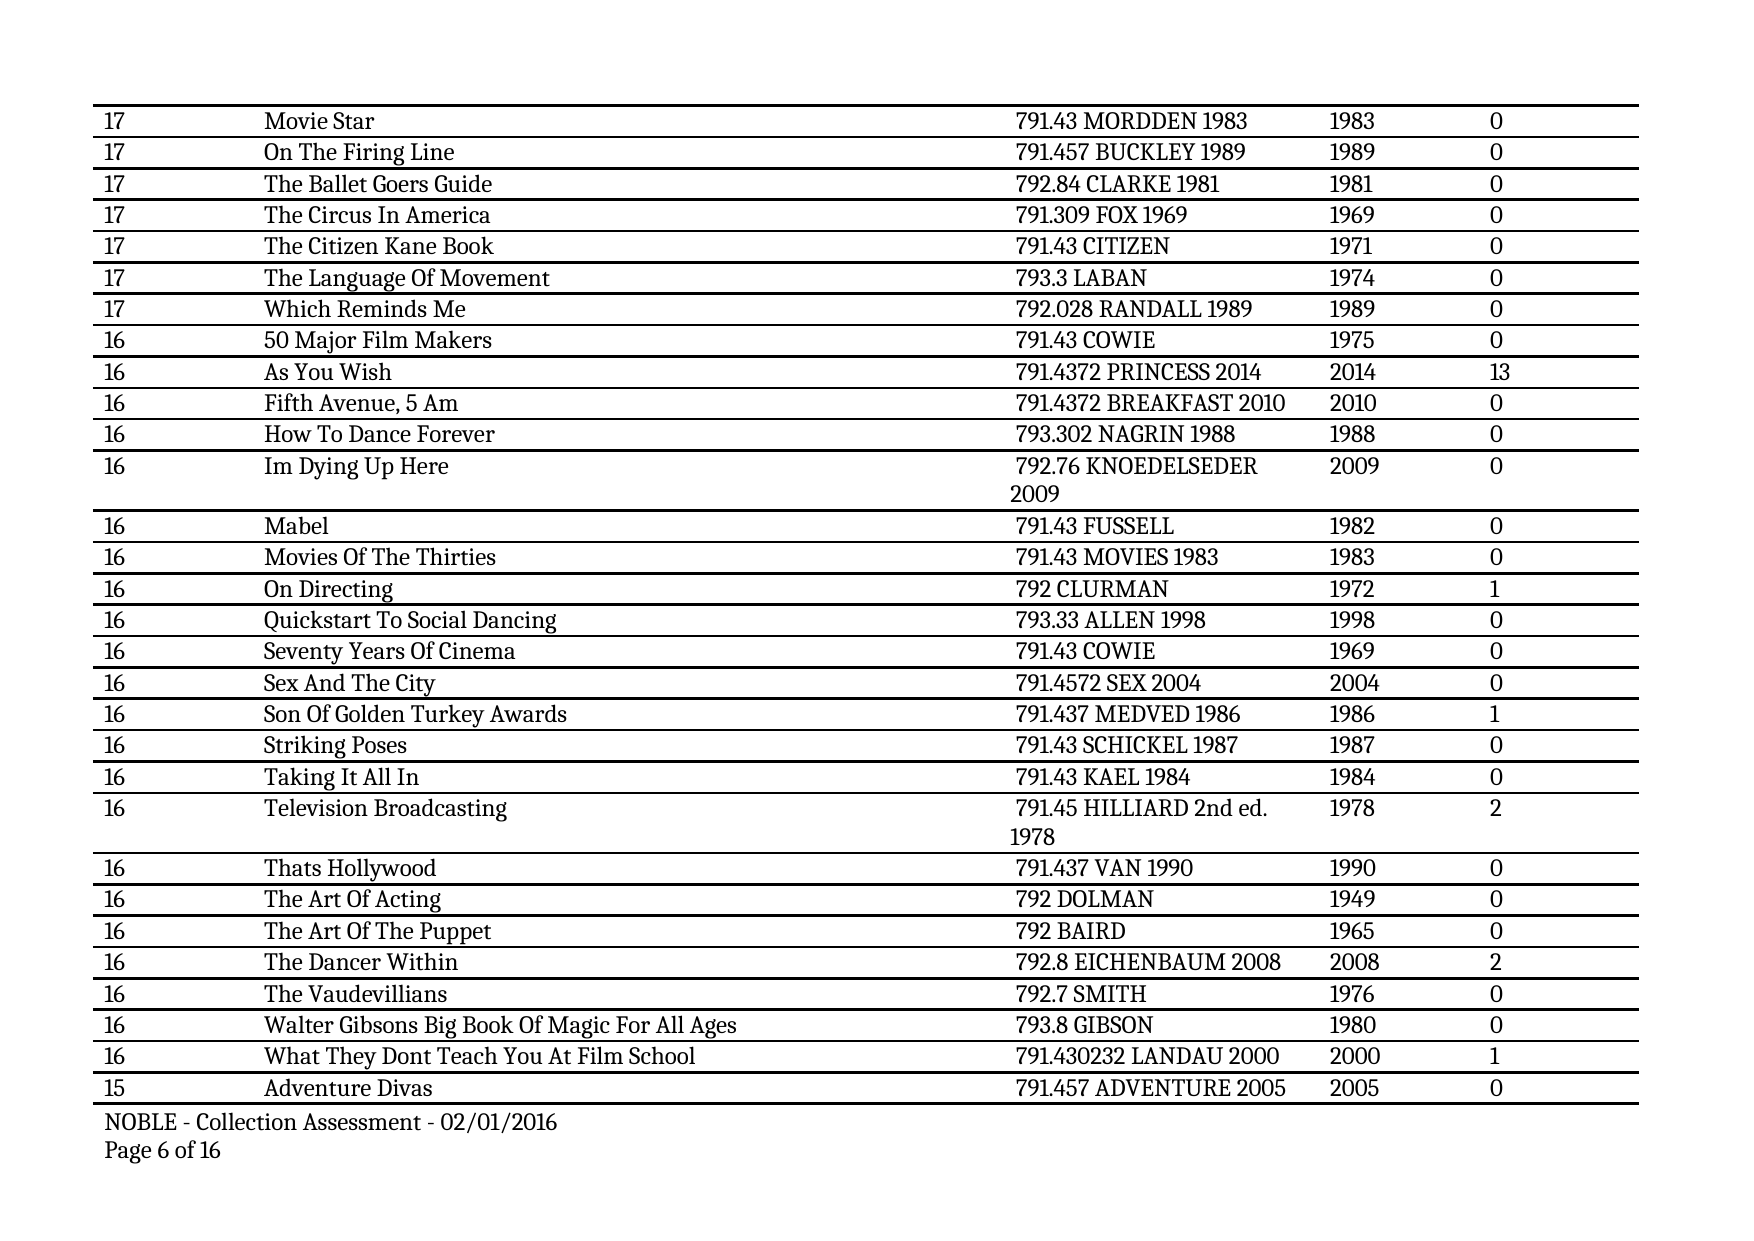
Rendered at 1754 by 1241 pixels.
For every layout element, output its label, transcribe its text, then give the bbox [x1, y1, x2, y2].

table_cell 16 [93, 980, 253, 1008]
table_cell 1988 [1319, 420, 1478, 449]
table_cell Im Dying Up Here [253, 452, 999, 509]
table_cell 1975 [1319, 326, 1478, 355]
table_cell 1989 [1319, 295, 1478, 324]
table_cell As You Wish [253, 358, 999, 386]
table_cell 1972 [1319, 575, 1478, 603]
table_cell 1971 [1319, 232, 1478, 261]
table_cell The Art Of The Puppet [253, 917, 999, 946]
table_cell 1969 [1319, 201, 1478, 229]
table_cell 1990 [1319, 854, 1478, 883]
table_cell 2005 [1319, 1074, 1478, 1102]
table_cell 0 [1479, 543, 1638, 572]
table_cell 0 [1479, 1074, 1638, 1102]
table_cell 0 [1479, 637, 1638, 666]
table_cell 2000 [1319, 1042, 1478, 1071]
table_cell Television Broadcasting [253, 794, 999, 851]
table_cell 17 [93, 295, 253, 324]
table_cell 16 [93, 1042, 253, 1071]
table_cell 791.43 MOVIES 1983 [999, 543, 1319, 572]
table_cell 17 [93, 107, 253, 136]
table_cell Thats Hollywood [253, 854, 999, 883]
table_cell The Circus In America [253, 201, 999, 229]
table_cell 1983 [1319, 107, 1478, 136]
table_cell 16 [93, 420, 253, 449]
table_cell 0 [1479, 389, 1638, 418]
table_cell 0 [1479, 1011, 1638, 1039]
table_cell Mabel [253, 512, 999, 541]
table_cell 1 [1479, 700, 1638, 729]
table_cell 2 [1479, 948, 1638, 977]
table_cell 2009 [1319, 452, 1478, 509]
table_cell 0 [1479, 917, 1638, 946]
table_cell On The Firing Line [253, 138, 999, 167]
table_cell 1983 [1319, 543, 1478, 572]
table_cell 791.4572 SEX 2004 [999, 669, 1319, 697]
table_cell 16 [93, 948, 253, 977]
table_cell 16 [93, 794, 253, 851]
table_cell 2 [1479, 794, 1638, 851]
table_cell 792.028 RANDALL 1989 [999, 295, 1319, 324]
table_cell How To Dance Forever [253, 420, 999, 449]
table_cell 16 [93, 700, 253, 729]
table_cell The Ballet Goers Guide [253, 170, 999, 198]
table_cell 16 [93, 917, 253, 946]
table_cell 0 [1479, 854, 1638, 883]
table_cell 1986 [1319, 700, 1478, 729]
table_cell 793.3 LABAN [999, 264, 1319, 292]
table_cell 0 [1479, 201, 1638, 229]
table_cell 2008 [1319, 948, 1478, 977]
table_cell 16 [93, 512, 253, 541]
table_cell 0 [1479, 326, 1638, 355]
table_cell 791.43 MORDDEN 1983 [999, 107, 1319, 136]
table_cell 0 [1479, 170, 1638, 198]
table_cell 0 [1479, 107, 1638, 136]
table_cell 0 [1479, 606, 1638, 634]
table_cell 1982 [1319, 512, 1478, 541]
table_cell 1949 [1319, 886, 1478, 914]
table_cell Taking It All In [253, 763, 999, 791]
table_cell 791.43 COWIE [999, 326, 1319, 355]
table_cell 1989 [1319, 138, 1478, 167]
table_cell 16 [93, 1011, 253, 1039]
table_cell The Language Of Movement [253, 264, 999, 292]
table_cell Walter Gibsons Big Book Of Magic For All Ages [253, 1011, 999, 1039]
table_cell 0 [1479, 980, 1638, 1008]
table_cell 16 [93, 606, 253, 634]
table_cell 16 [93, 543, 253, 572]
table_cell 0 [1479, 763, 1638, 791]
table_cell 16 [93, 854, 253, 883]
table_cell Movie Star [253, 107, 999, 136]
table_cell Sex And The City [253, 669, 999, 697]
table_cell 16 [93, 731, 253, 760]
table_cell 793.33 ALLEN 1998 [999, 606, 1319, 634]
table_cell 17 [93, 138, 253, 167]
table_cell Fifth Avenue, 5 Am [253, 389, 999, 418]
table_cell 791.45 HILLIARD 2nd ed. 1978 [999, 794, 1319, 851]
table_cell 16 [93, 389, 253, 418]
table_cell Movies Of The Thirties [253, 543, 999, 572]
table_cell 791.43 CITIZEN [999, 232, 1319, 261]
table_cell 16 [93, 575, 253, 603]
table_cell 792 DOLMAN [999, 886, 1319, 914]
table_cell 791.4372 PRINCESS 2014 [999, 358, 1319, 386]
table_cell 791.457 BUCKLEY 1989 [999, 138, 1319, 167]
table_cell 1998 [1319, 606, 1478, 634]
table_cell 0 [1479, 669, 1638, 697]
table_cell 1976 [1319, 980, 1478, 1008]
table_cell 792.84 CLARKE 1981 [999, 170, 1319, 198]
table_cell 0 [1479, 138, 1638, 167]
table_cell 0 [1479, 264, 1638, 292]
table_cell 791.43 SCHICKEL 1987 [999, 731, 1319, 760]
table_cell 792 CLURMAN [999, 575, 1319, 603]
table_cell 791.430232 LANDAU 2000 [999, 1042, 1319, 1071]
table_cell 0 [1479, 886, 1638, 914]
table_cell 792 BAIRD [999, 917, 1319, 946]
table_cell 1980 [1319, 1011, 1478, 1039]
table_cell 16 [93, 763, 253, 791]
table_cell 17 [93, 170, 253, 198]
table_cell 15 [93, 1074, 253, 1102]
table_cell 2010 [1319, 389, 1478, 418]
table_cell 0 [1479, 295, 1638, 324]
table_cell Striking Poses [253, 731, 999, 760]
table_cell 17 [93, 264, 253, 292]
table_cell 16 [93, 669, 253, 697]
table_cell 1969 [1319, 637, 1478, 666]
table_cell 16 [93, 452, 253, 509]
table_cell 791.43 COWIE [999, 637, 1319, 666]
table_cell 791.43 FUSSELL [999, 512, 1319, 541]
table_cell 1987 [1319, 731, 1478, 760]
table_cell 2004 [1319, 669, 1478, 697]
table_cell 0 [1479, 731, 1638, 760]
table_cell Adventure Divas [253, 1074, 999, 1102]
table_cell 50 Major Film Makers [253, 326, 999, 355]
table_cell 17 [93, 201, 253, 229]
table_cell 0 [1479, 420, 1638, 449]
table_cell 17 [93, 232, 253, 261]
table_cell 1974 [1319, 264, 1478, 292]
table_cell 793.302 NAGRIN 1988 [999, 420, 1319, 449]
table_cell 0 [1479, 232, 1638, 261]
table_cell 2014 [1319, 358, 1478, 386]
table_cell Which Reminds Me [253, 295, 999, 324]
table_cell 1978 [1319, 794, 1478, 851]
table_cell Quickstart To Social Dancing [253, 606, 999, 634]
table_cell The Art Of Acting [253, 886, 999, 914]
table_cell 792.7 SMITH [999, 980, 1319, 1008]
table_cell 791.457 ADVENTURE 2005 [999, 1074, 1319, 1102]
table_cell The Citizen Kane Book [253, 232, 999, 261]
table_cell 0 [1479, 512, 1638, 541]
table_cell 1 [1479, 1042, 1638, 1071]
table_cell 0 [1479, 452, 1638, 509]
table_cell Seventy Years Of Cinema [253, 637, 999, 666]
table_cell 792.76 KNOEDELSEDER 2009 [999, 452, 1319, 509]
table_cell What They Dont Teach You At Film School [253, 1042, 999, 1071]
table_cell 791.43 KAEL 1984 [999, 763, 1319, 791]
table_cell 16 [93, 326, 253, 355]
table_cell 793.8 GIBSON [999, 1011, 1319, 1039]
table_cell 16 [93, 358, 253, 386]
table_cell 1 [1479, 575, 1638, 603]
table_cell 1984 [1319, 763, 1478, 791]
table_cell 16 [93, 886, 253, 914]
table_cell Son Of Golden Turkey Awards [253, 700, 999, 729]
table_cell 791.4372 BREAKFAST 2010 [999, 389, 1319, 418]
table_cell 791.437 VAN 1990 [999, 854, 1319, 883]
table_cell 792.8 EICHENBAUM 2008 [999, 948, 1319, 977]
table_cell The Dancer Within [253, 948, 999, 977]
table_cell 13 [1479, 358, 1638, 386]
table_cell 791.437 MEDVED 1986 [999, 700, 1319, 729]
table_cell On Directing [253, 575, 999, 603]
table_cell 1965 [1319, 917, 1478, 946]
table_cell 1981 [1319, 170, 1478, 198]
table_cell The Vaudevillians [253, 980, 999, 1008]
table_cell 791.309 FOX 1969 [999, 201, 1319, 229]
table_cell 16 [93, 637, 253, 666]
